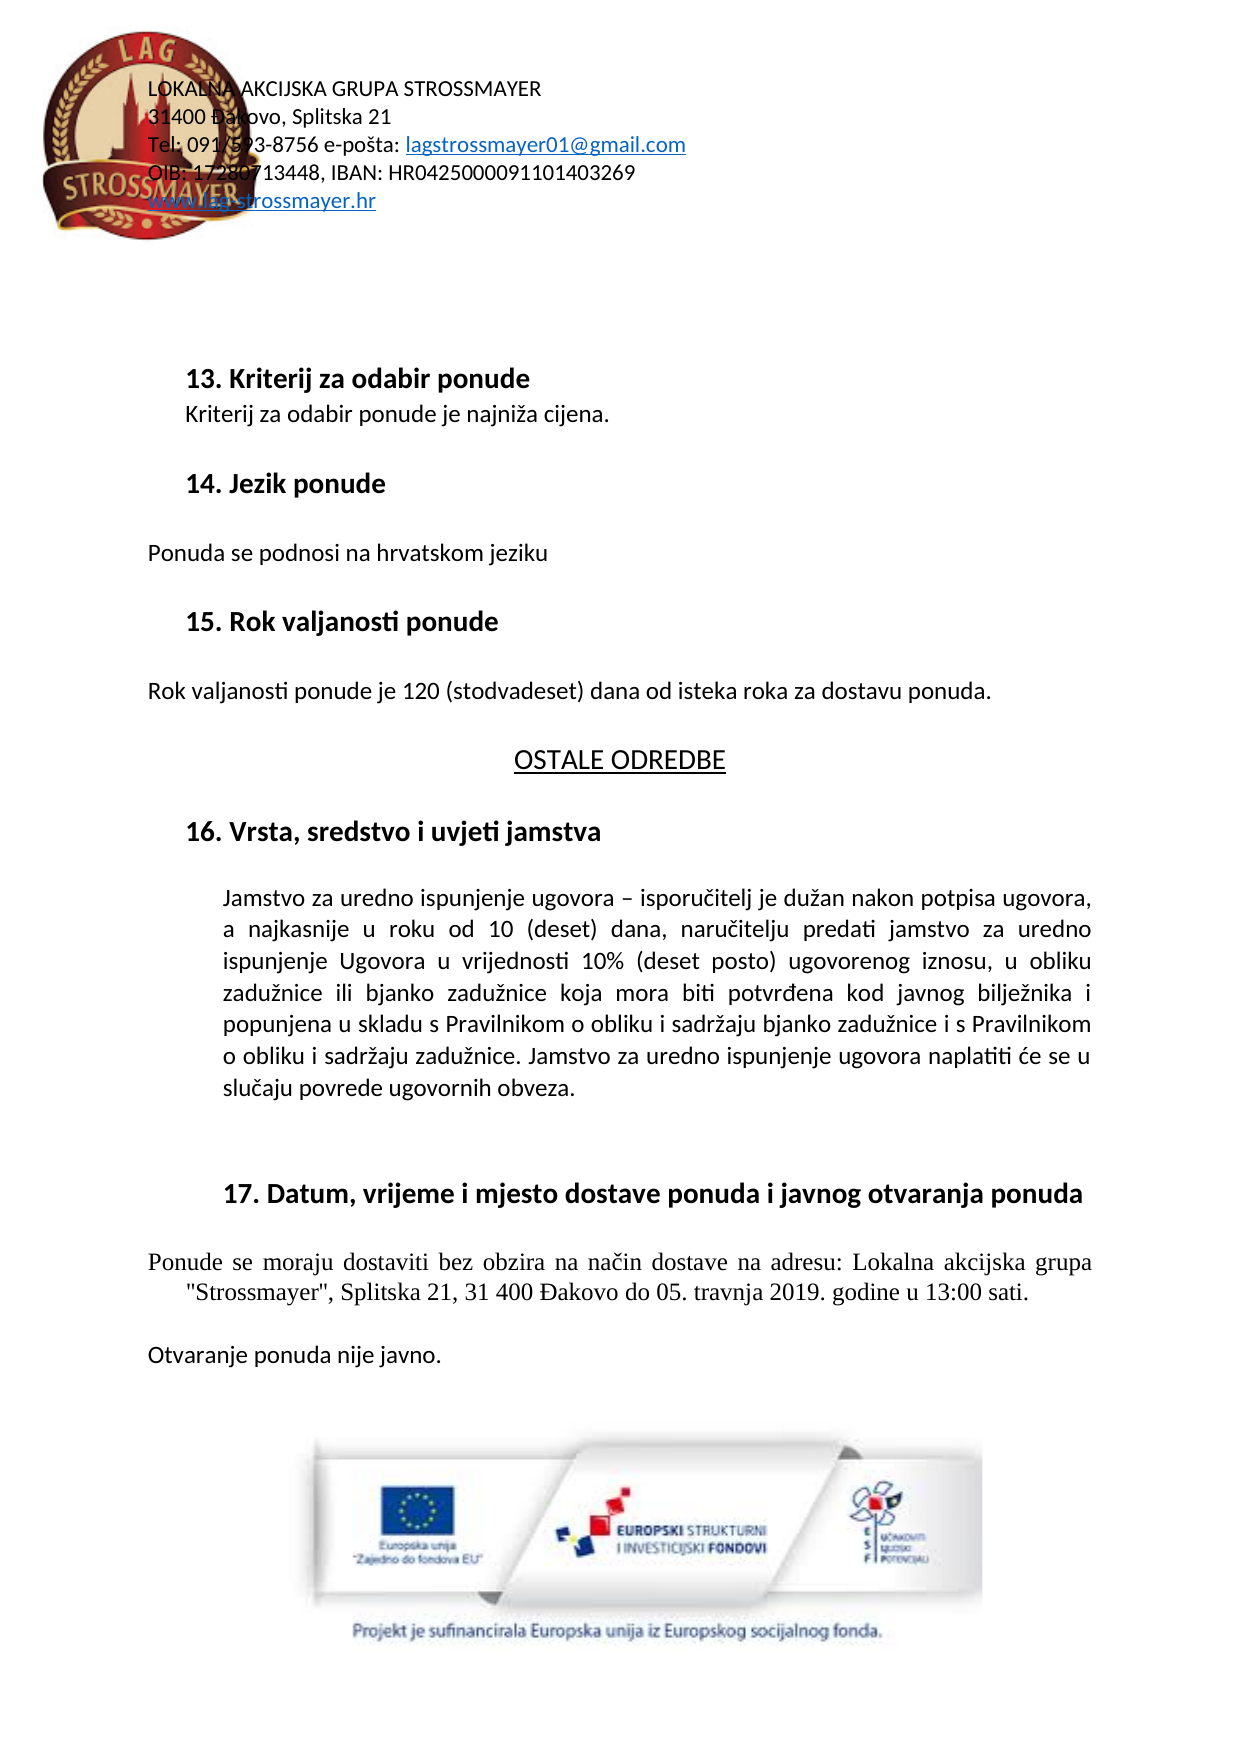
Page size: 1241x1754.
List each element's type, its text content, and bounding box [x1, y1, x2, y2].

text OSTALE ODREDBE [148, 741, 1093, 777]
text Ponude se moraju dostaviti bez obzira na način dostave na adresu: Lokalna akcijska grupa ''Strossmayer'', Splitska 21, 31 400 Đakovo do 05. travnja 2019. godine u 13:00 sati. [148, 1247, 1093, 1305]
list Jezik ponude [185, 465, 1093, 501]
text Kriterij za odabir ponude je najniža cijena. [185, 398, 1093, 429]
list Rok valjanosti ponude [185, 603, 1093, 639]
text Otvaranje ponuda nije javno. [148, 1339, 1093, 1369]
text Rok valjanosti ponude je 120 (stodvadeset) dana od isteka roka za dostavu ponuda. [148, 675, 1093, 705]
text Ponuda se podnosi na hrvatskom jeziku [148, 537, 1093, 567]
picture [42, 26, 261, 246]
list Jamstvo za uredno ispunjenje ugovora – isporučitelj je dužan nakon potpisa ugovora, a najkasnije u roku od 10 (deset) dana, naručitelju predati jamstvo za uredno ispunjenje Ugovora u vrijednosti 10% (deset posto) ugovorenog iznosu, u obliku zadužnice ili bjanko zadužnice koja mora biti potvrđena kod javnog bilježnika i popunjena u skladu s Pravilnikom o obliku i sadržaju bjanko zadužnice i s Pravilnikom o obliku i sadržaju zadužnice. Jamstvo za uredno ispunjenje ugovora naplatiti će se u slučaju povrede ugovornih obveza. [223, 882, 1093, 1102]
list 17. Datum, vrijeme i mjesto dostave ponuda i javnog otvaranja ponuda [223, 1175, 1093, 1211]
list Kriterij za odabir ponude [185, 360, 1093, 396]
picture [258, 1375, 983, 1652]
list Vrsta, sredstvo i uvjeti jamstva [185, 813, 1093, 849]
